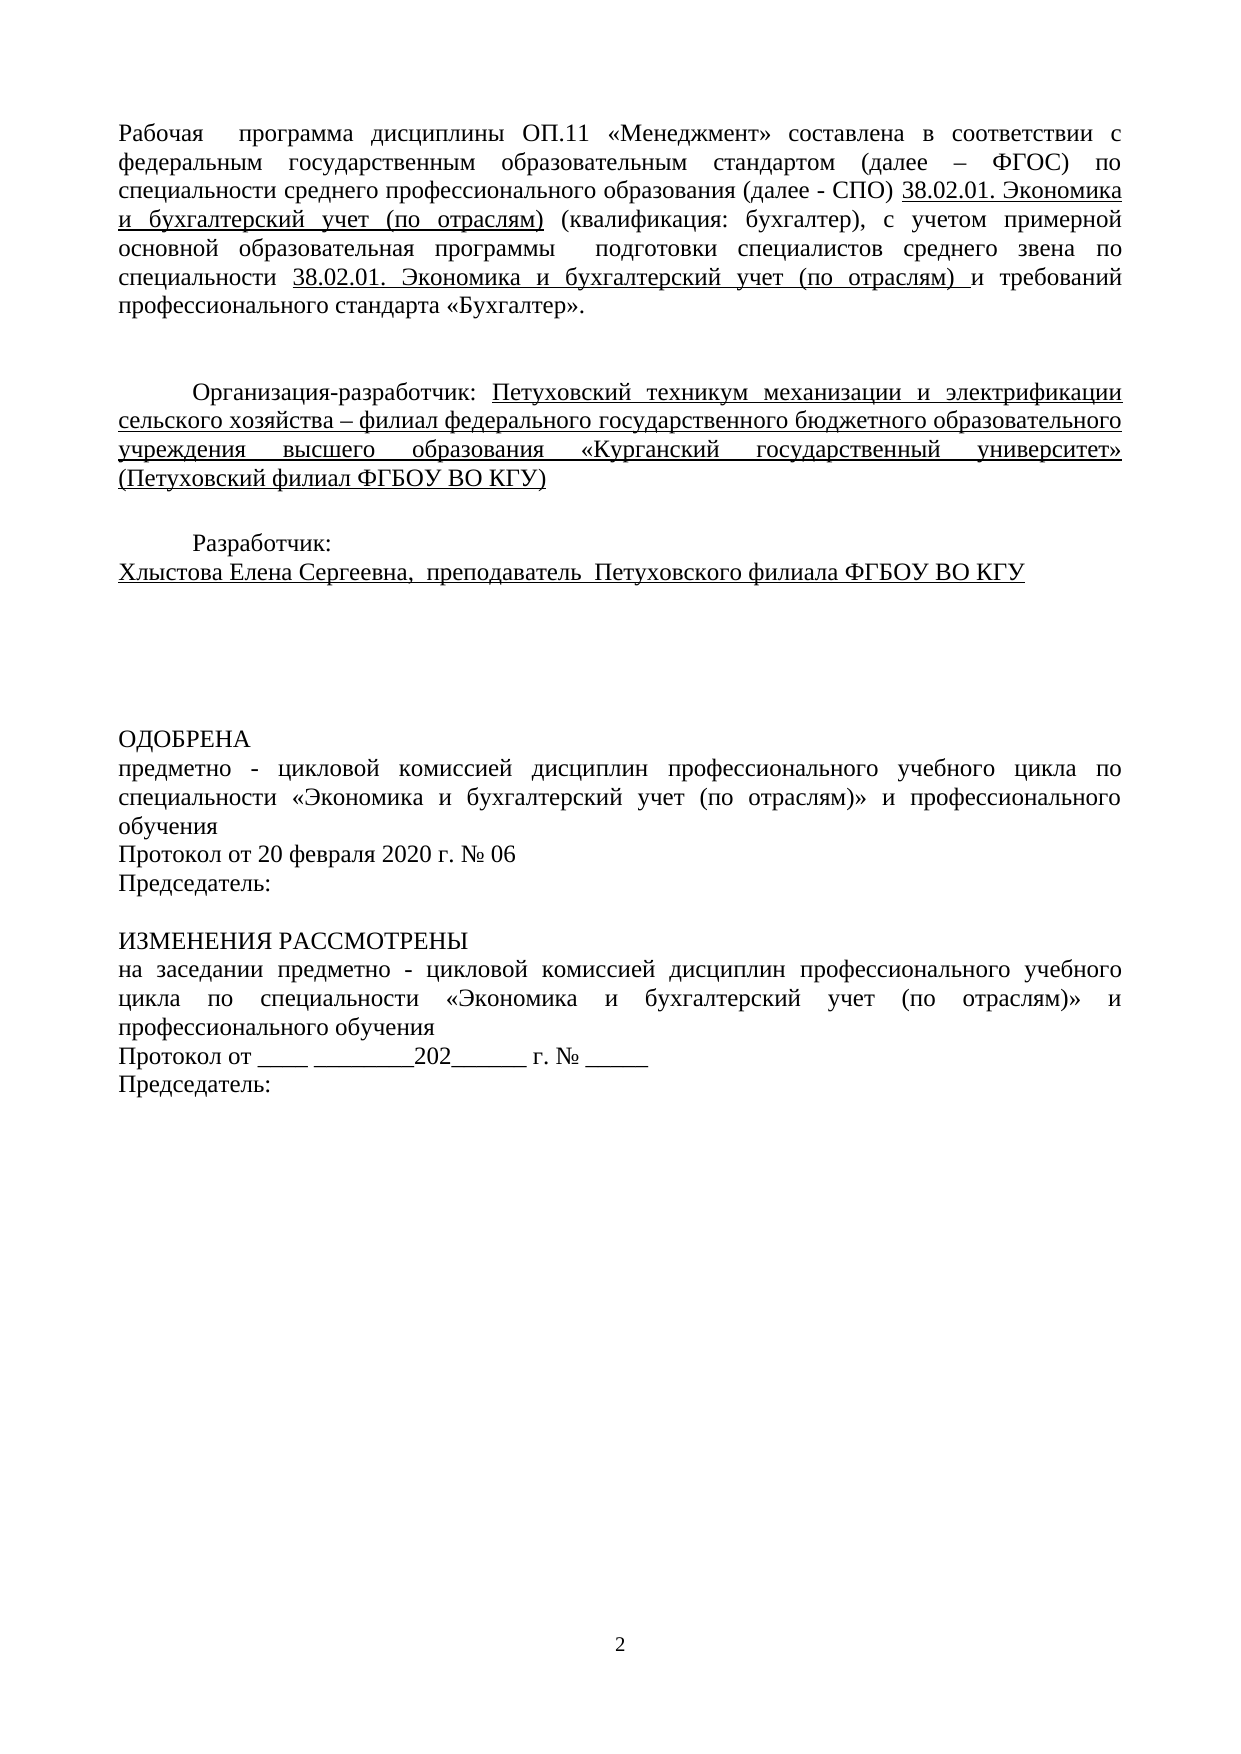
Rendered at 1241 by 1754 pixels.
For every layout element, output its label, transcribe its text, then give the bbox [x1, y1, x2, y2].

text Председатель: [118, 868, 1122, 897]
text Протокол от ____ ________202______ г. № _____ [118, 1041, 1122, 1069]
text Председатель: [118, 1069, 1122, 1098]
text Организация-разработчик: Петуховский техникум механизации и электрификации сельского хозяйства – филиал федерального государственного бюджетного образовательного учреждения высшего образования «Курганский государственный университет» (Петуховский филиал ФГБОУ ВО КГУ) [118, 461, 1122, 492]
text ИЗМЕНЕНИЯ РАССМОТРЕНЫ [118, 926, 1122, 954]
text Организация-разработчик: Петуховский техникум механизации и электрификации сельского хозяйства – филиал федерального государственного бюджетного образовательного учреждения высшего образования «Курганский государственный университет» (Петуховский филиал ФГБОУ ВО КГУ) [118, 432, 1122, 459]
text предметно - цикловой комиссией дисциплин профессионального учебного цикла по специальности «Экономика и бухгалтерский учет (по отраслям)» и профессионального обучения [118, 753, 1122, 839]
text Протокол от 20 февраля 2020 г. № 06 [118, 839, 1122, 868]
text Разработчик: [118, 528, 1122, 557]
text ОДОБРЕНА [118, 724, 1122, 753]
text Организация-разработчик: Петуховский техникум механизации и электрификации сельского хозяйства – филиал федерального государственного бюджетного образовательного учреждения высшего образования «Курганский государственный университет» (Петуховский филиал ФГБОУ ВО КГУ) [118, 377, 1122, 431]
text на заседании предметно - цикловой комиссией дисциплин профессионального учебного цикла по специальности «Экономика и бухгалтерский учет (по отраслям)» и профессионального обучения [118, 954, 1122, 1041]
text Рабочая программа дисциплины ОП.11 «Менеджмент» составлена в соответствии с федеральным государственным образовательным стандартом (далее – ФГОС) по специальности среднего профессионального образования (далее - СПО) 38.02.01. Экономика и бухгалтерский учет (по отраслям) (квалификация: бухгалтер), с учетом примерной основной образовательная программы подготовки специалистов среднего звена по специальности 38.02.01. Экономика и бухгалтерский учет (по отраслям) и требований профессионального стандарта «Бухгалтер». [118, 118, 1122, 319]
text Хлыстова Елена Сергеевна, преподаватель Петуховского филиала ФГБОУ ВО КГУ [118, 557, 1122, 585]
